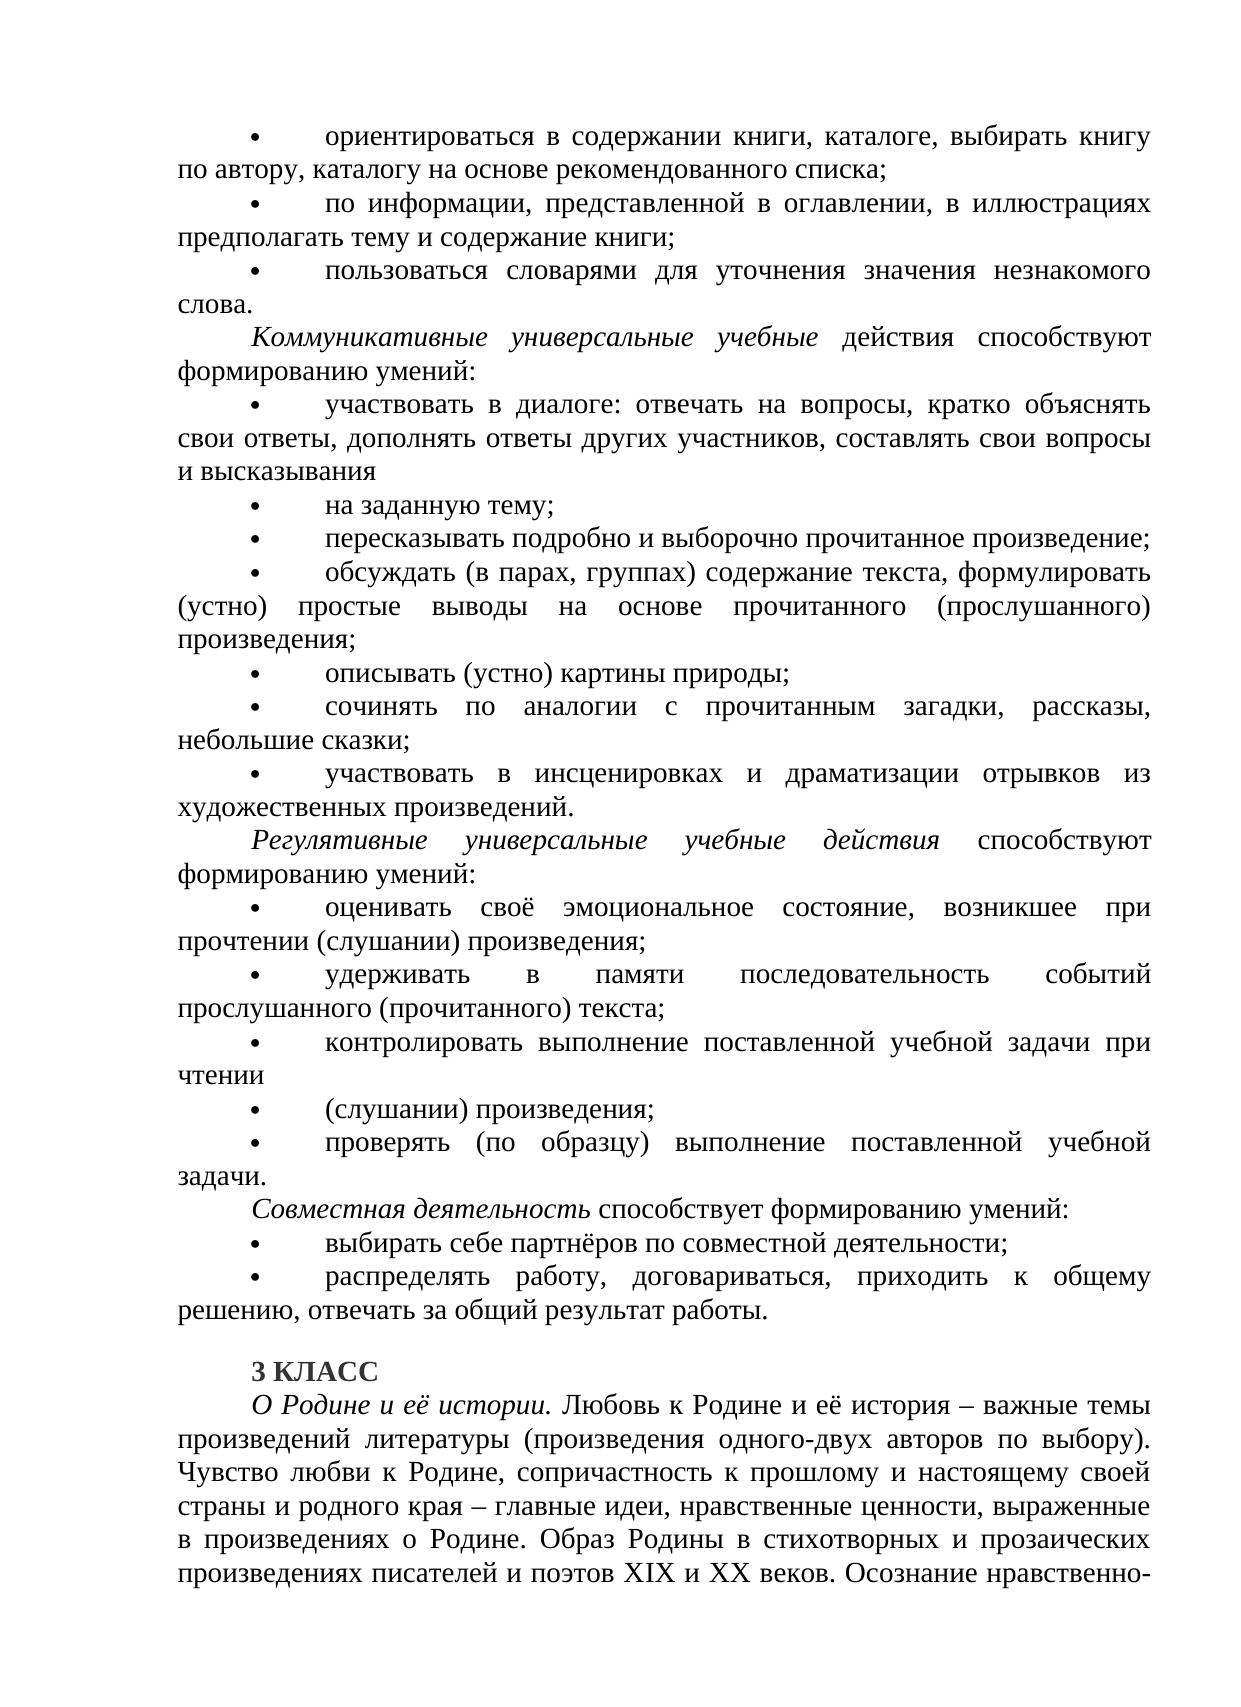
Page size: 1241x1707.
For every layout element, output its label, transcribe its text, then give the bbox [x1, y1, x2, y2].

list пользоваться словарями для уточнения значения незнакомого слова. [177, 252, 1152, 319]
list удерживать в памяти последовательность событий прослушанного (прочитанного) текста; [177, 957, 1152, 1024]
list проверять (по образцу) выполнение поставленной учебной задачи. [177, 1124, 1152, 1191]
list оценивать своё эмоциональное состояние, возникшее при прочтении (слушании) произведения; [177, 889, 1152, 957]
list участвовать в диалоге: отвечать на вопросы, кратко объяснять свои ответы, дополнять ответы других участников, составлять свои вопросы и высказывания [177, 386, 1152, 487]
list обсуждать (в парах, группах) содержание текста, формулировать (устно) простые выводы на основе прочитанного (прослушанного) произведения; [177, 554, 1152, 655]
list пересказывать подробно и выборочно прочитанное произведение; [177, 521, 1152, 554]
list (слушании) произведения; [177, 1091, 1152, 1124]
list сочинять по аналогии с прочитанным загадки, рассказы, небольшие сказки; [177, 688, 1152, 755]
list контролировать выполнение поставленной учебной задачи при чтении [177, 1024, 1152, 1091]
text Регулятивные универсальные учебные действия способствуют формированию умений: [177, 822, 1152, 889]
list описывать (устно) картины природы; [177, 655, 1152, 688]
text Коммуникативные универсальные учебные действия способствуют формированию умений: [177, 319, 1152, 386]
list ориентироваться в содержании книги, каталоге, выбирать книгу по автору, каталогу на основе рекомендованного списка; [177, 118, 1152, 185]
list участвовать в инсценировках и драматизации отрывков из художественных произведений. [177, 755, 1152, 822]
text Совместная деятельность способствует формированию умений: [177, 1191, 1152, 1225]
text 3 КЛАСС [177, 1354, 1152, 1387]
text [177, 1387, 1152, 1588]
list распределять работу, договариваться, приходить к общему решению, отвечать за общий результат работы. [177, 1258, 1152, 1326]
list по информации, представленной в оглавлении, в иллюстрациях предполагать тему и содержание книги; [177, 185, 1152, 252]
list выбирать себе партнёров по совместной деятельности; [177, 1225, 1152, 1258]
list на заданную тему; [177, 487, 1152, 521]
